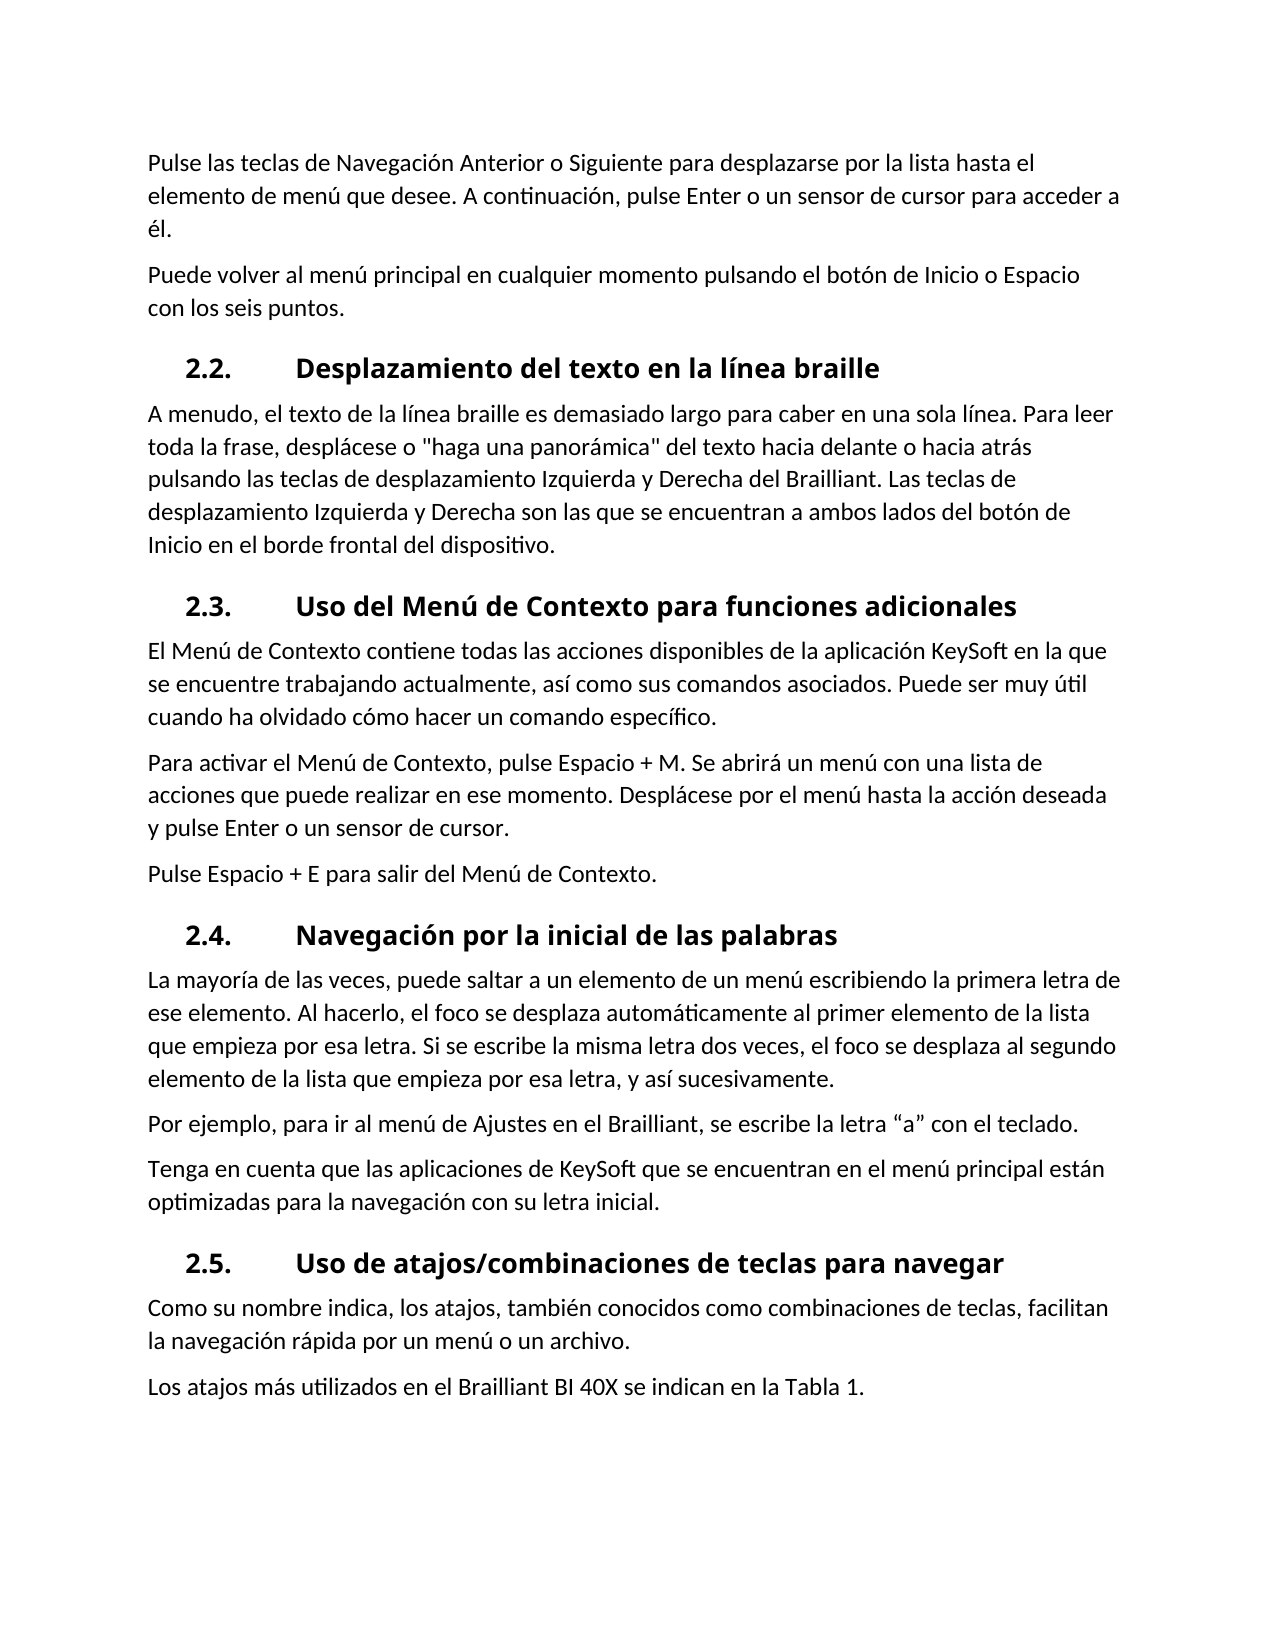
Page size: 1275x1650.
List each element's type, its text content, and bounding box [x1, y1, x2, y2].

text Para activar el Menú de Contexto, pulse Espacio + M. Se abrirá un menú con una lista de acciones que puede realizar en ese momento. Desplácese por el menú hasta la acción deseada y pulse Enter o un sensor de cursor. [148, 747, 1122, 843]
subtitle Desplazamiento del texto en la línea braille [185, 350, 1122, 387]
text A menudo, el texto de la línea braille es demasiado largo para caber en una sola línea. Para leer toda la frase, desplácese o "haga una panorámica" del texto hacia delante o hacia atrás pulsando las teclas de desplazamiento Izquierda y Derecha del Brailliant. Las teclas de desplazamiento Izquierda y Derecha son las que se encuentran a ambos lados del botón de Inicio en el borde frontal del dispositivo. [148, 398, 1122, 560]
subtitle Uso del Menú de Contexto para funciones adicionales [185, 587, 1122, 624]
text La mayoría de las veces, puede saltar a un elemento de un menú escribiendo la primera letra de ese elemento. Al hacerlo, el foco se desplaza automáticamente al primer elemento de la lista que empieza por esa letra. Si se escribe la misma letra dos veces, el foco se desplaza al segundo elemento de la lista que empieza por esa letra, y así sucesivamente. [148, 964, 1122, 1093]
text El Menú de Contexto contiene todas las acciones disponibles de la aplicación KeySoft en la que se encuentre trabajando actualmente, así como sus comandos asociados. Puede ser muy útil cuando ha olvidado cómo hacer un comando específico. [148, 636, 1122, 732]
text Pulse Espacio + E para salir del Menú de Contexto. [148, 858, 1122, 888]
text Como su nombre indica, los atajos, también conocidos como combinaciones de teclas, facilitan la navegación rápida por un menú o un archivo. [148, 1293, 1122, 1356]
text Puede volver al menú principal en cualquier momento pulsando el botón de Inicio o Espacio con los seis puntos. [148, 259, 1122, 322]
text Por ejemplo, para ir al menú de Ajustes en el Brailliant, se escribe la letra “a” con el teclado. [148, 1108, 1122, 1139]
text Los atajos más utilizados en el Brailliant BI 40X se indican en la Tabla 1. [148, 1371, 1122, 1401]
subtitle Navegación por la inicial de las palabras [185, 916, 1122, 953]
text Tenga en cuenta que las aplicaciones de KeySoft que se encuentran en el menú principal están optimizadas para la navegación con su letra inicial. [148, 1154, 1122, 1217]
subtitle Uso de atajos/combinaciones de teclas para navegar [185, 1244, 1122, 1281]
text Pulse las teclas de Navegación Anterior o Siguiente para desplazarse por la lista hasta el elemento de menú que desee. A continuación, pulse Enter o un sensor de cursor para acceder a él. [148, 148, 1122, 244]
